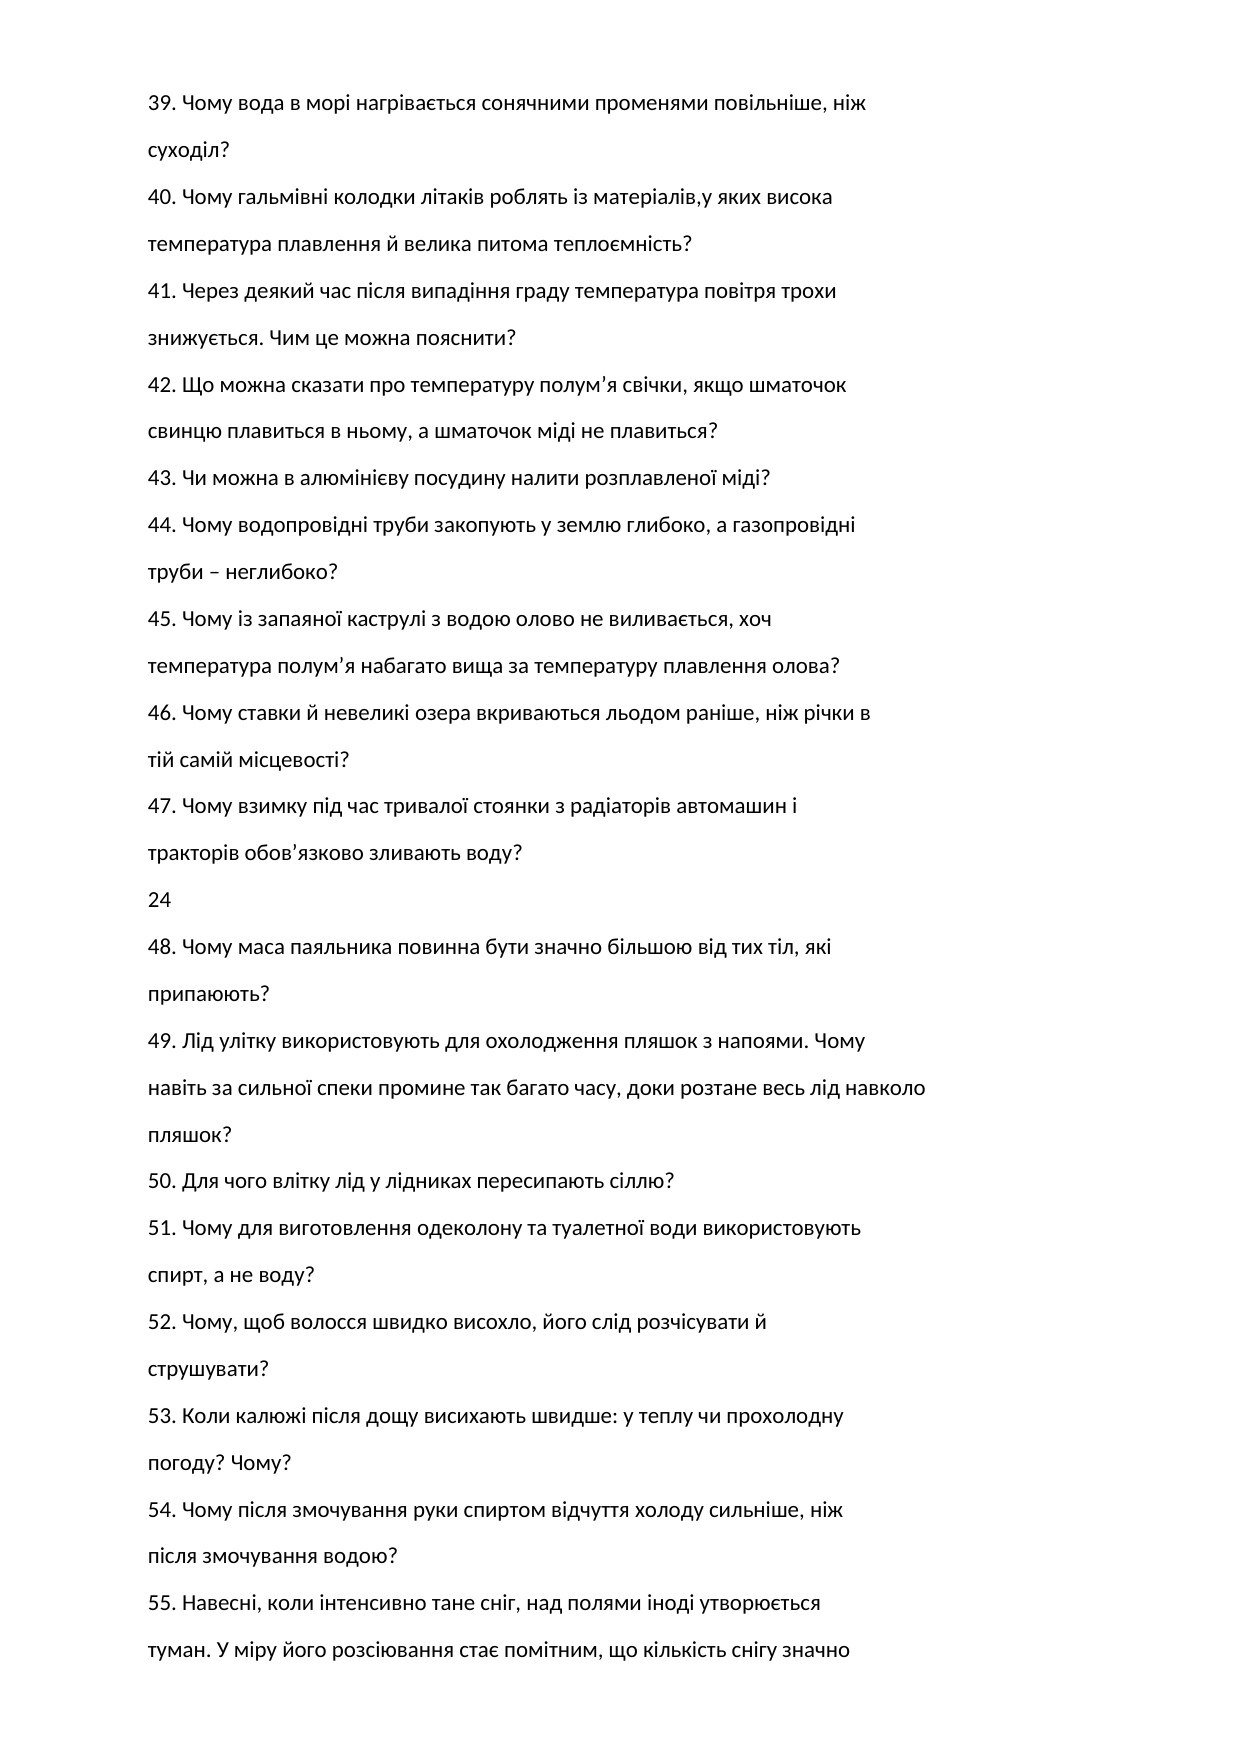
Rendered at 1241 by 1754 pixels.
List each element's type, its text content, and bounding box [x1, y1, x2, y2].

text свинцю плавиться в ньому, а шматочок міді не плавиться? [148, 417, 1152, 445]
text 48. Чому маса паяльника повинна бути значно більшою від тих тіл, які [148, 932, 1152, 960]
text 53. Коли калюжі після дощу висихають швидше: у теплу чи прохолодну [148, 1401, 1152, 1429]
text 47. Чому взимку під час тривалої стоянки з радіаторів автомашин і [148, 792, 1152, 820]
text навіть за сильної спеки промине так багато часу, доки розтане весь лід навколо [148, 1073, 1152, 1101]
text туман. У міру його розсіювання стає помітним, що кількість снігу значно [148, 1635, 1152, 1663]
text труби – неглибоко? [148, 557, 1152, 585]
text 50. Для чого влітку лід у лідниках пересипають сіллю? [148, 1167, 1152, 1195]
text 24 [148, 885, 1152, 913]
text суходіл? [148, 135, 1152, 163]
text 42. Що можна сказати про температуру полум’я свічки, якщо шматочок [148, 370, 1152, 398]
text 55. Навесні, коли інтенсивно тане сніг, над полями іноді утворюється [148, 1588, 1152, 1617]
text 39. Чому вода в морі нагрівається сонячними променями повільніше, ніж [148, 88, 1152, 117]
text після змочування водою? [148, 1542, 1152, 1570]
text температура плавлення й велика питома теплоємність? [148, 229, 1152, 257]
text погоду? Чому? [148, 1448, 1152, 1476]
text 54. Чому після змочування руки спиртом відчуття холоду сильніше, ніж [148, 1495, 1152, 1523]
text знижується. Чим це можна пояснити? [148, 323, 1152, 351]
text 49. Лід улітку використовують для охолодження пляшок з напоями. Чому [148, 1026, 1152, 1054]
text пляшок? [148, 1120, 1152, 1148]
text припаюють? [148, 979, 1152, 1007]
text 45. Чому із запаяної каструлі з водою олово не виливається, хоч [148, 604, 1152, 632]
text 44. Чому водопровідні труби закопують у землю глибоко, а газопровідні [148, 510, 1152, 538]
text 43. Чи можна в алюмінієву посудину налити розплавленої міді? [148, 463, 1152, 492]
text 41. Через деякий час після випадіння граду температура повітря трохи [148, 276, 1152, 304]
text температура полум’я набагато вища за температуру плавлення олова? [148, 651, 1152, 679]
text 40. Чому гальмівні колодки літаків роблять із матеріалів,у яких висока [148, 182, 1152, 210]
text тій самій місцевості? [148, 745, 1152, 773]
text тракторів обов’язково зливають воду? [148, 838, 1152, 867]
text 52. Чому, щоб волосся швидко висохло, його слід розчісувати й [148, 1307, 1152, 1335]
text спирт, а не воду? [148, 1260, 1152, 1288]
text струшувати? [148, 1354, 1152, 1382]
text 46. Чому ставки й невеликі озера вкриваються льодом раніше, ніж річки в [148, 698, 1152, 726]
text 51. Чому для виготовлення одеколону та туалетної води використовують [148, 1213, 1152, 1242]
